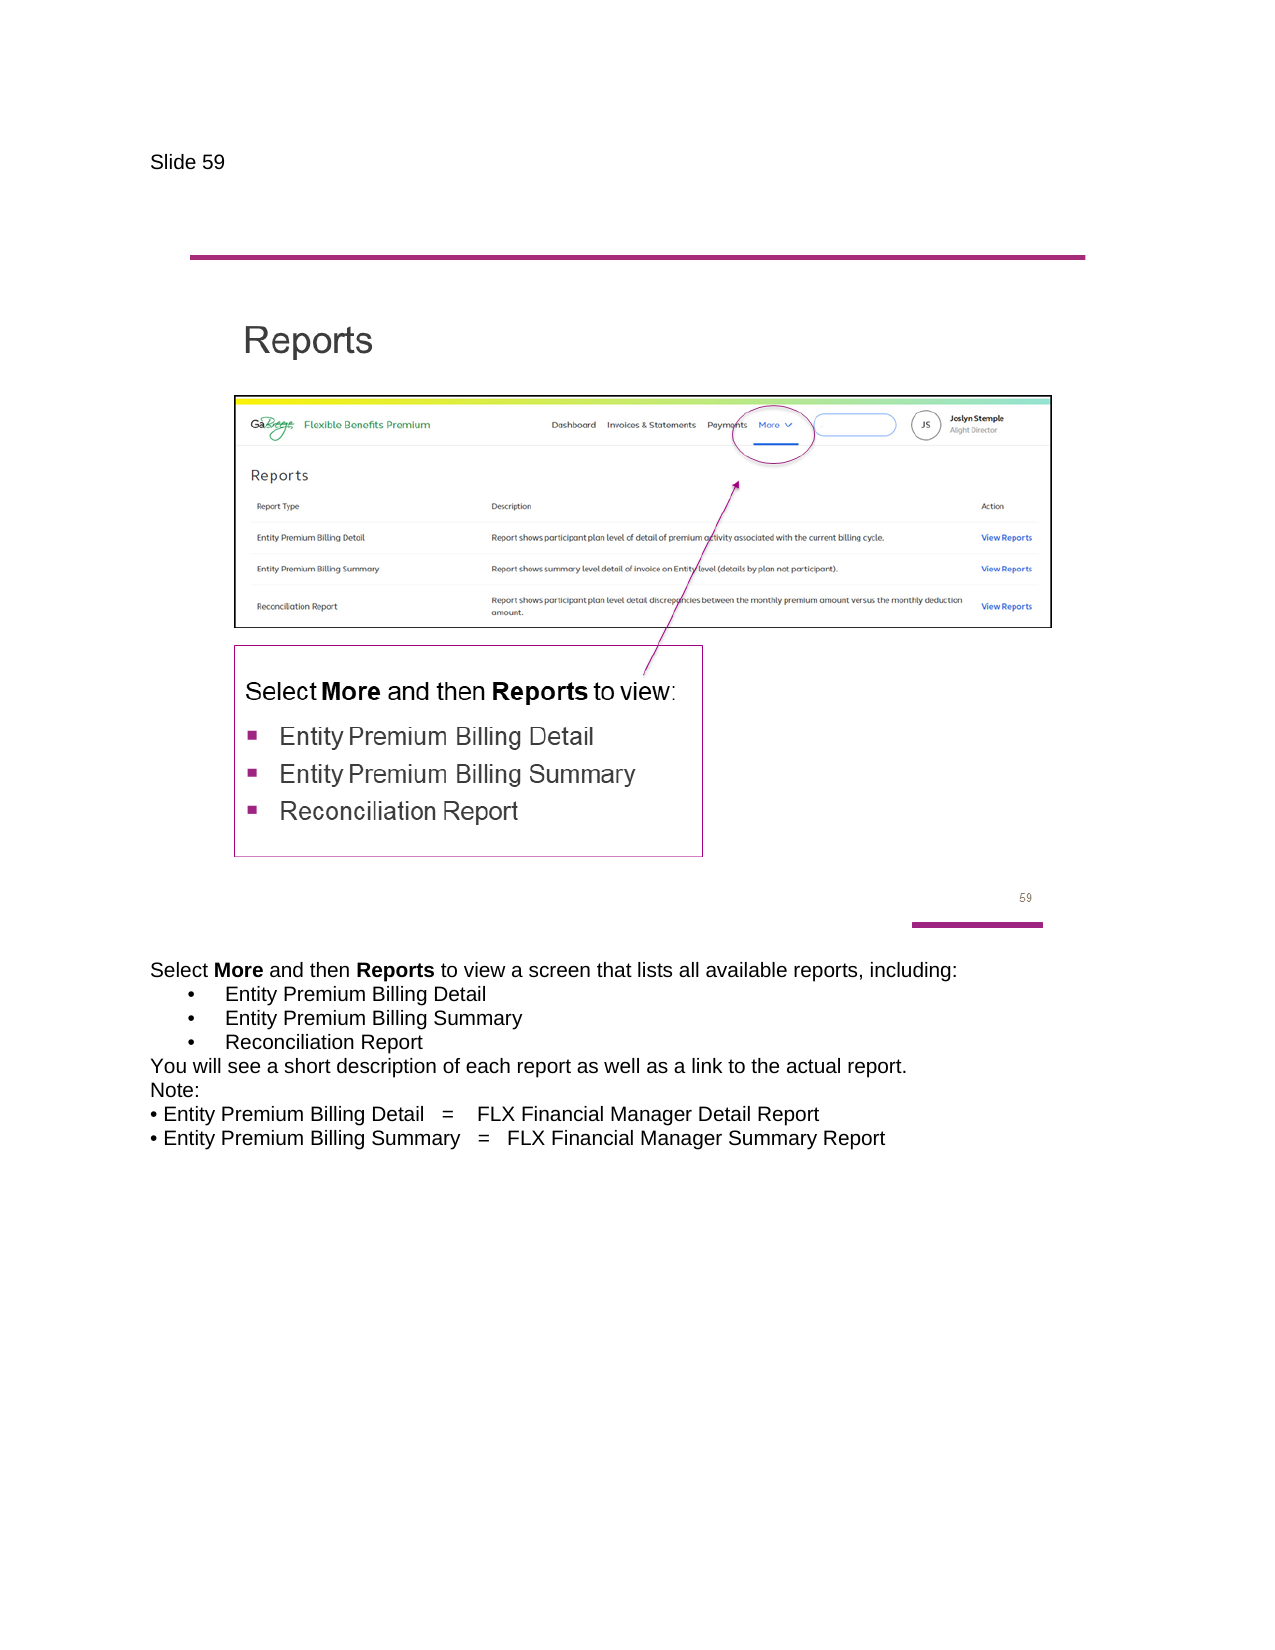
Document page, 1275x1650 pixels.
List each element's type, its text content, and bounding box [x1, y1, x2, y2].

list Entity Premium Billing Summary [187, 1006, 1125, 1030]
text Note: [150, 1078, 1125, 1102]
text Select More and then Reports to view a screen that lists all available reports, including: [150, 958, 1125, 982]
picture [189, 255, 1086, 928]
text • Entity Premium Billing Detail = FLX Financial Manager Detail Report [150, 1102, 1125, 1126]
text You will see a short description of each report as well as a link to the actual report. [150, 1054, 1125, 1078]
text Slide 59 [150, 150, 1125, 174]
text • Entity Premium Billing Summary = FLX Financial Manager Summary Report [150, 1126, 1125, 1149]
list Entity Premium Billing Detail [187, 982, 1125, 1006]
list Reconciliation Report [187, 1030, 1125, 1054]
